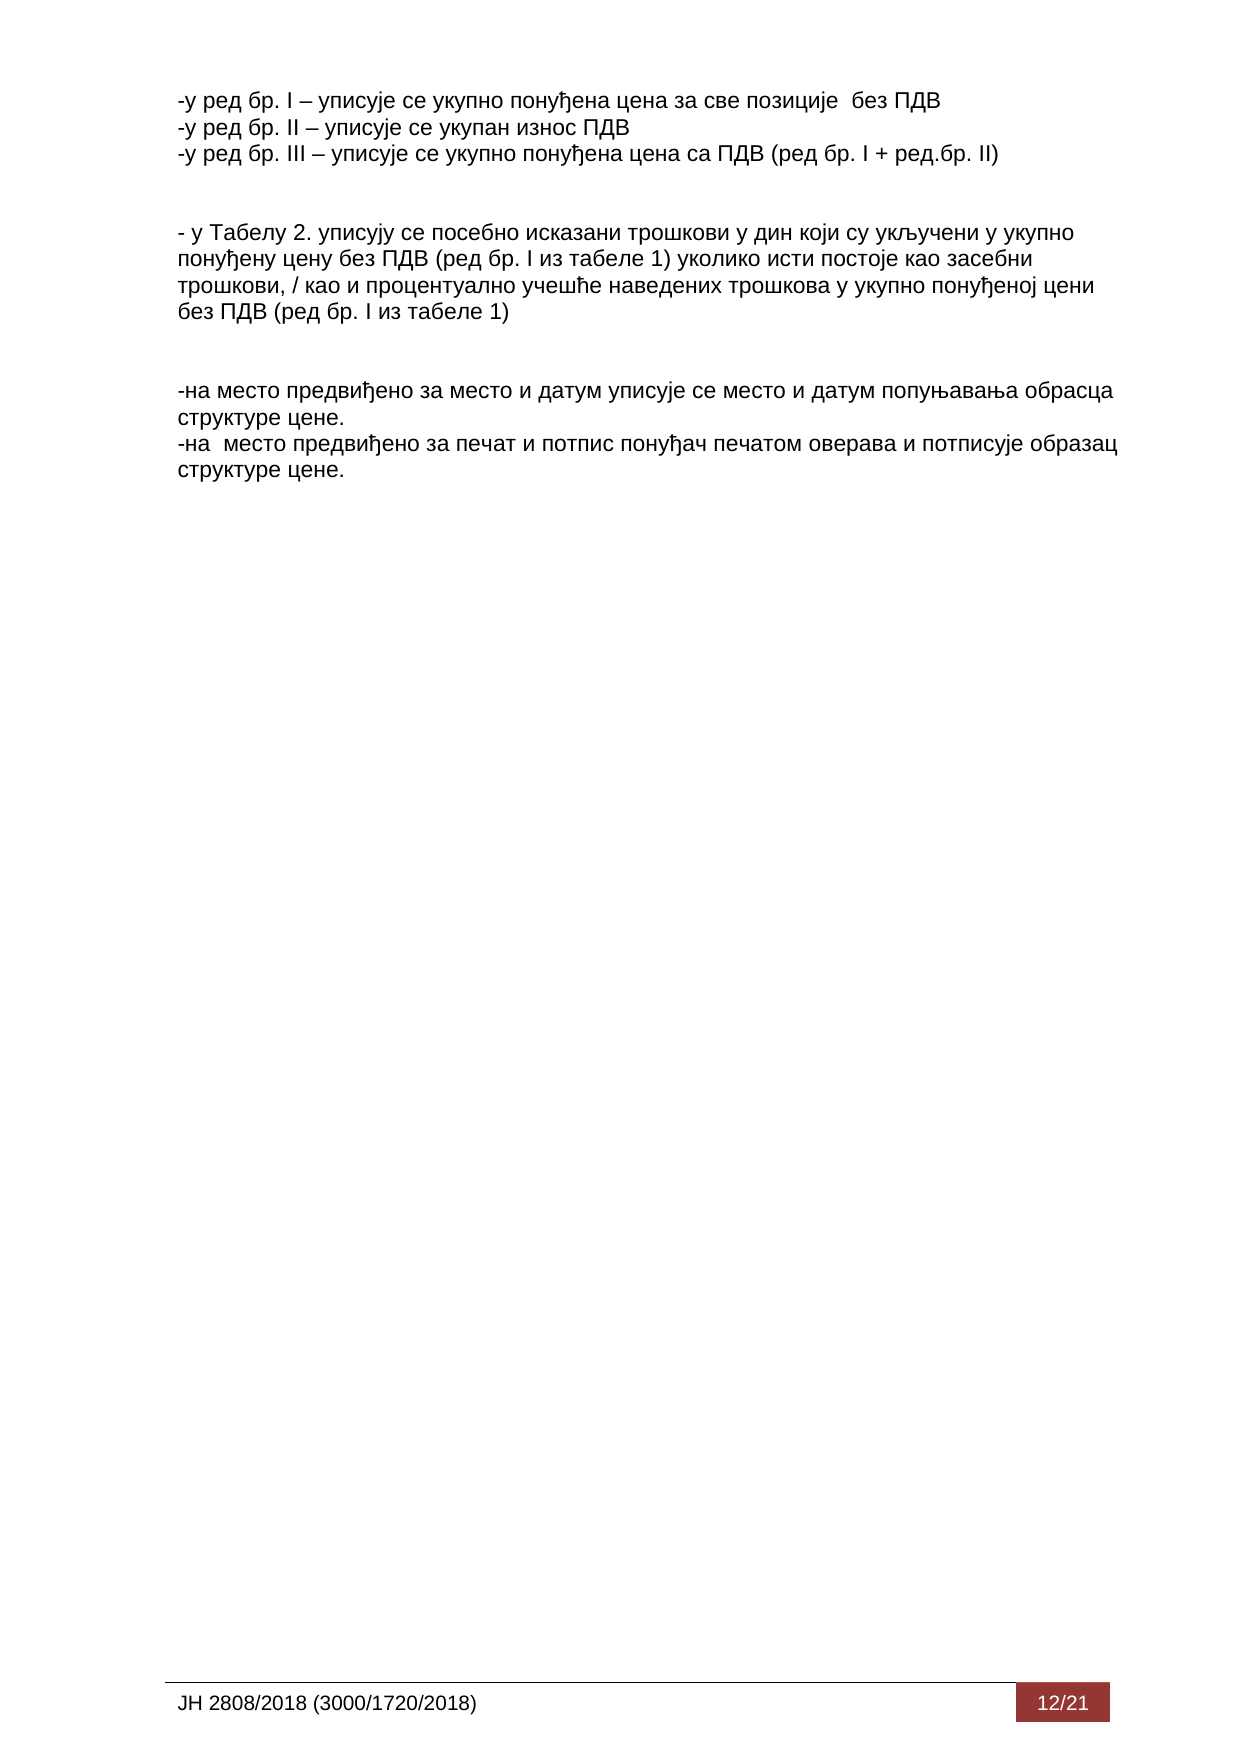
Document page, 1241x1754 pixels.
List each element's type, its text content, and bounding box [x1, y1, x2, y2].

text -на место предвиђено за место и датум уписује се место и датум попуњавања обрасца структуре цене. [177, 377, 1122, 430]
text -на место предвиђено за печат и потпис понуђач печатом оверава и потписује образац структуре цене. [177, 430, 1122, 482]
text -у ред бр. I – уписује се укупно понуђена цена за све позиције без ПДВ [177, 87, 1122, 113]
text -у ред бр. III – уписује се укупно понуђена цена са ПДВ (ред бр. I + ред.бр. II) [177, 140, 1122, 166]
text - у Табелу 2. уписују се посебно исказани трошкови у дин који су укључени у укупно понуђену цену без ПДВ (ред бр. I из табеле 1) уколико исти постоје као засебни трошкови, / као и процентуално учешће наведених трошкова у укупно понуђеној цени без ПДВ (ред бр. I из табеле 1) [177, 219, 1122, 324]
text -у ред бр. II – уписује се укупан износ ПДВ [177, 113, 1122, 140]
